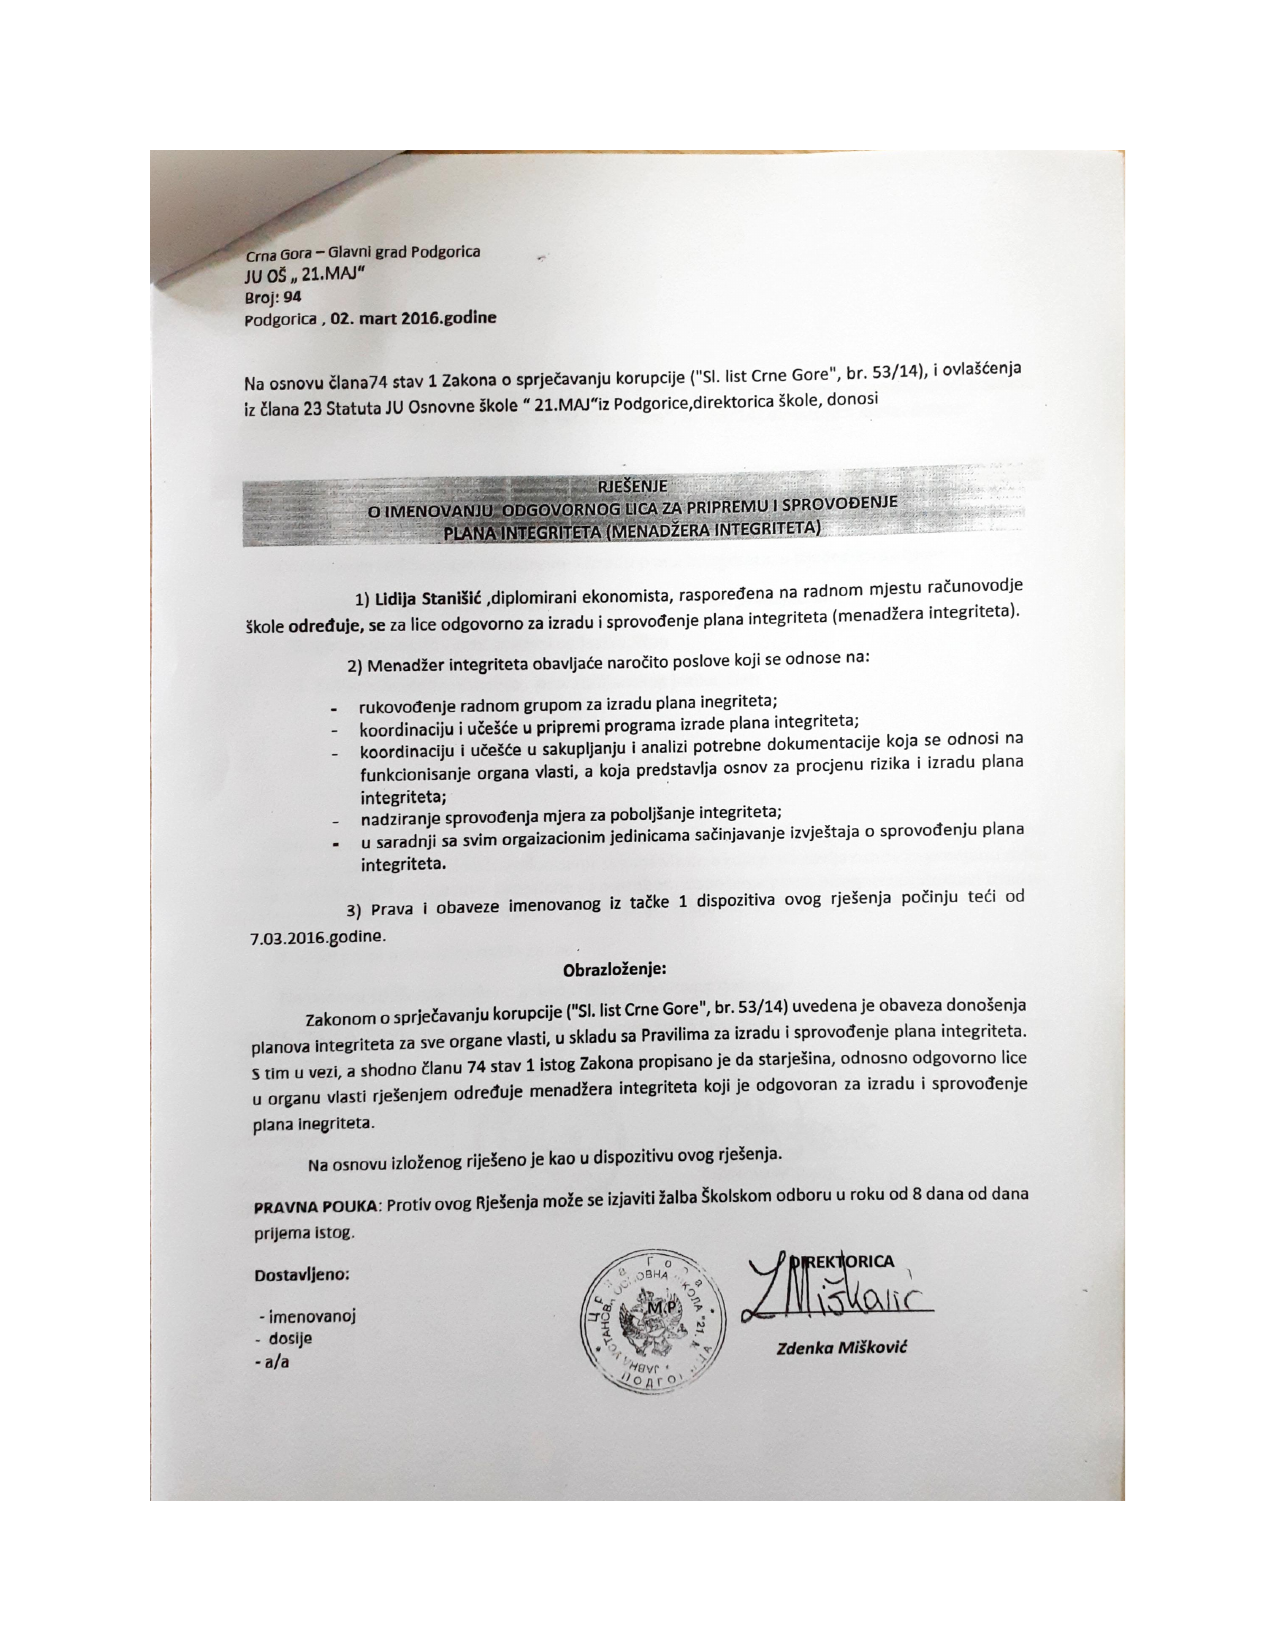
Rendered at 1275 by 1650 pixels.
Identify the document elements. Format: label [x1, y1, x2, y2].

picture [150, 150, 1125, 1501]
